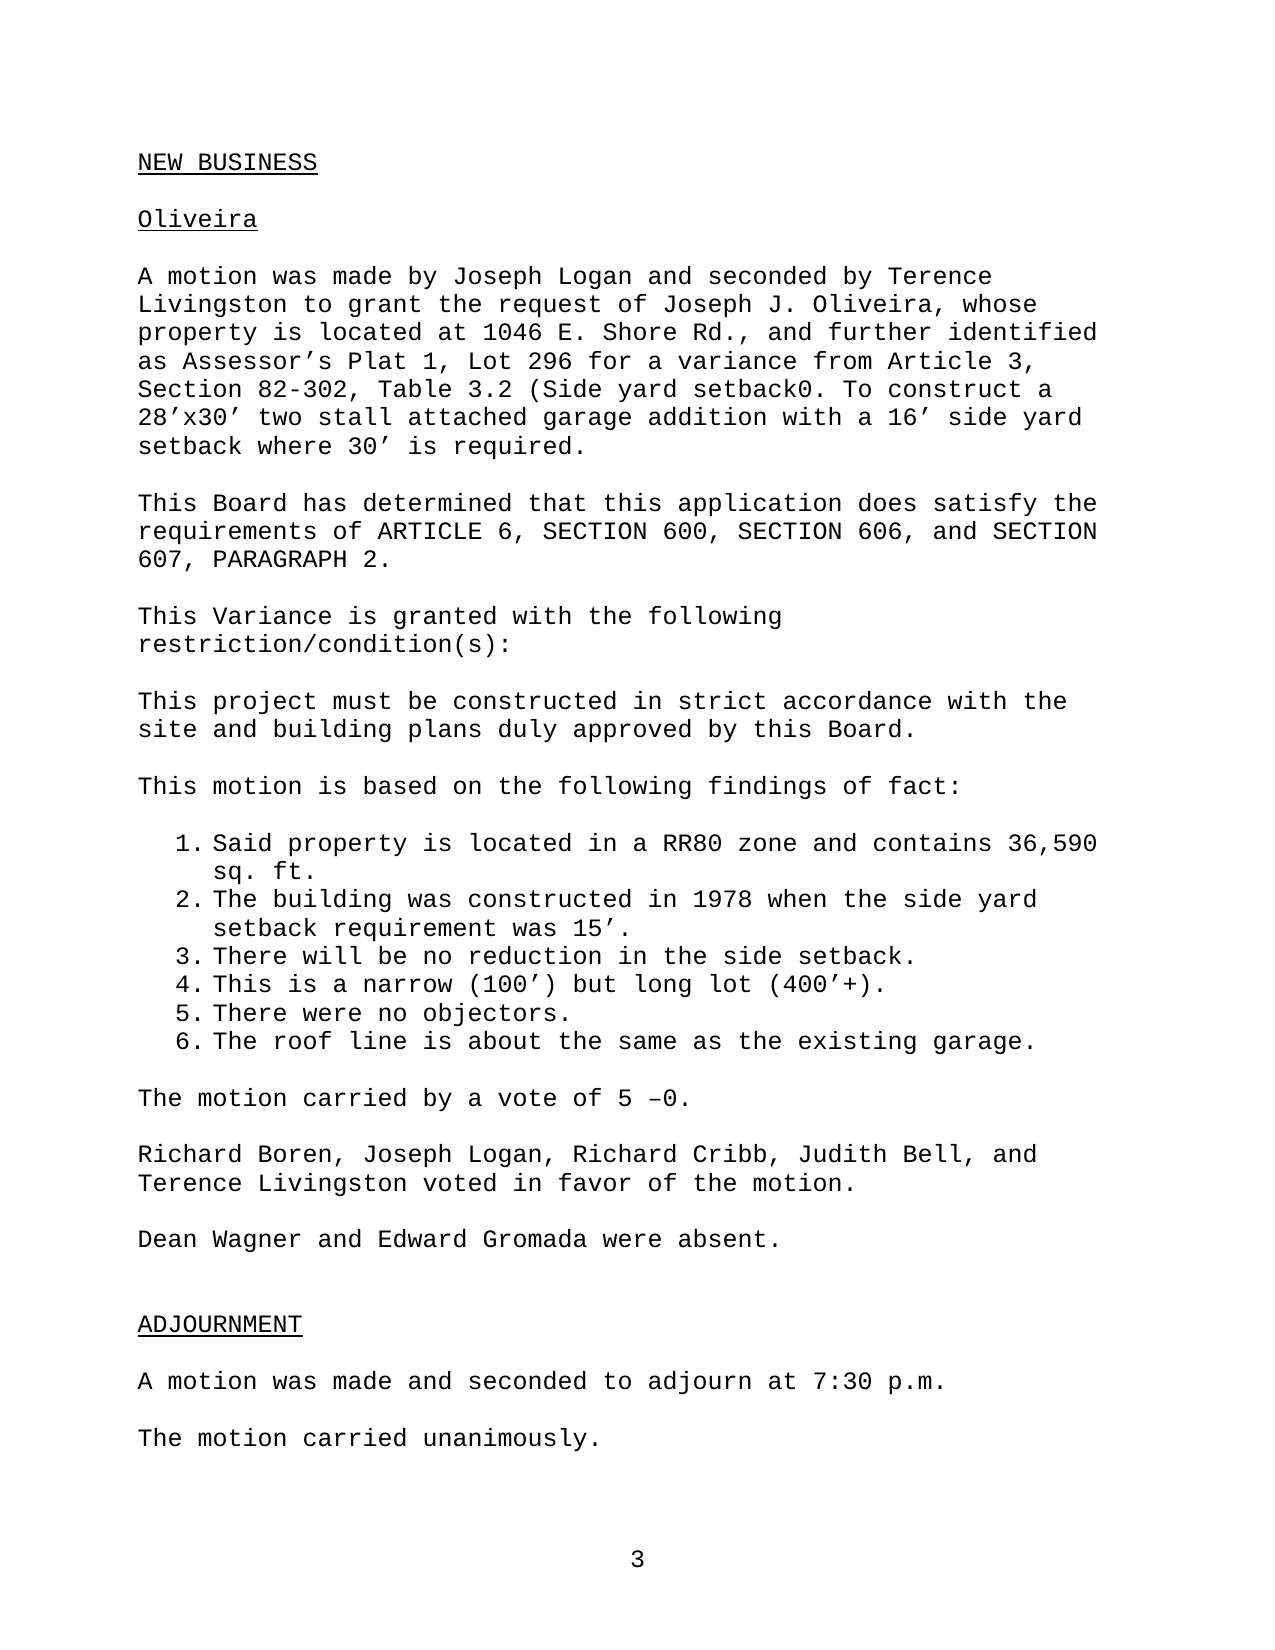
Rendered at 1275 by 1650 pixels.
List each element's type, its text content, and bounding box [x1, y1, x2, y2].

text Richard Boren, Joseph Logan, Richard Cribb, Judith Bell, and Terence Livingston voted in favor of the motion. [137, 1142, 1138, 1199]
list The roof line is about the same as the existing garage. [175, 1029, 1138, 1057]
list Said property is located in a RR80 zone and contains 36,590 sq. ft. [175, 830, 1138, 887]
text ADJOURNMENT [137, 1312, 1138, 1340]
text The motion carried unanimously. [137, 1425, 1138, 1454]
text A motion was made and seconded to adjourn at 7:30 p.m. [137, 1369, 1138, 1397]
text A motion was made by Joseph Logan and seconded by Terence Livingston to grant the request of Joseph J. Oliveira, whose property is located at 1046 E. Shore Rd., and further identified as Assessor’s Plat 1, Lot 296 for a variance from Article 3, Section 82-302, Table 3.2 (Side yard setback0. To construct a 28’x30’ two stall attached garage addition with a 16’ side yard setback where 30’ is required. [137, 263, 1138, 462]
text This motion is based on the following findings of fact: [137, 774, 1138, 802]
text Oliveira [137, 207, 1138, 235]
text This Variance is granted with the following restriction/condition(s): [137, 604, 1138, 660]
list This is a narrow (100’) but long lot (400’+). [175, 972, 1138, 1000]
list The building was constructed in 1978 when the side yard setback requirement was 15’. [175, 887, 1138, 944]
list There will be no reduction in the side setback. [175, 944, 1138, 972]
text Dean Wagner and Edward Gromada were absent. [137, 1227, 1138, 1255]
text The motion carried by a vote of 5 –0. [137, 1085, 1138, 1114]
list There were no objectors. [175, 1000, 1138, 1029]
text This Board has determined that this application does satisfy the requirements of ARTICLE 6, SECTION 600, SECTION 606, and SECTION 607, PARAGRAPH 2. [137, 490, 1138, 575]
text This project must be constructed in strict accordance with the site and building plans duly approved by this Board. [137, 689, 1138, 745]
text NEW BUSINESS [137, 150, 1138, 178]
